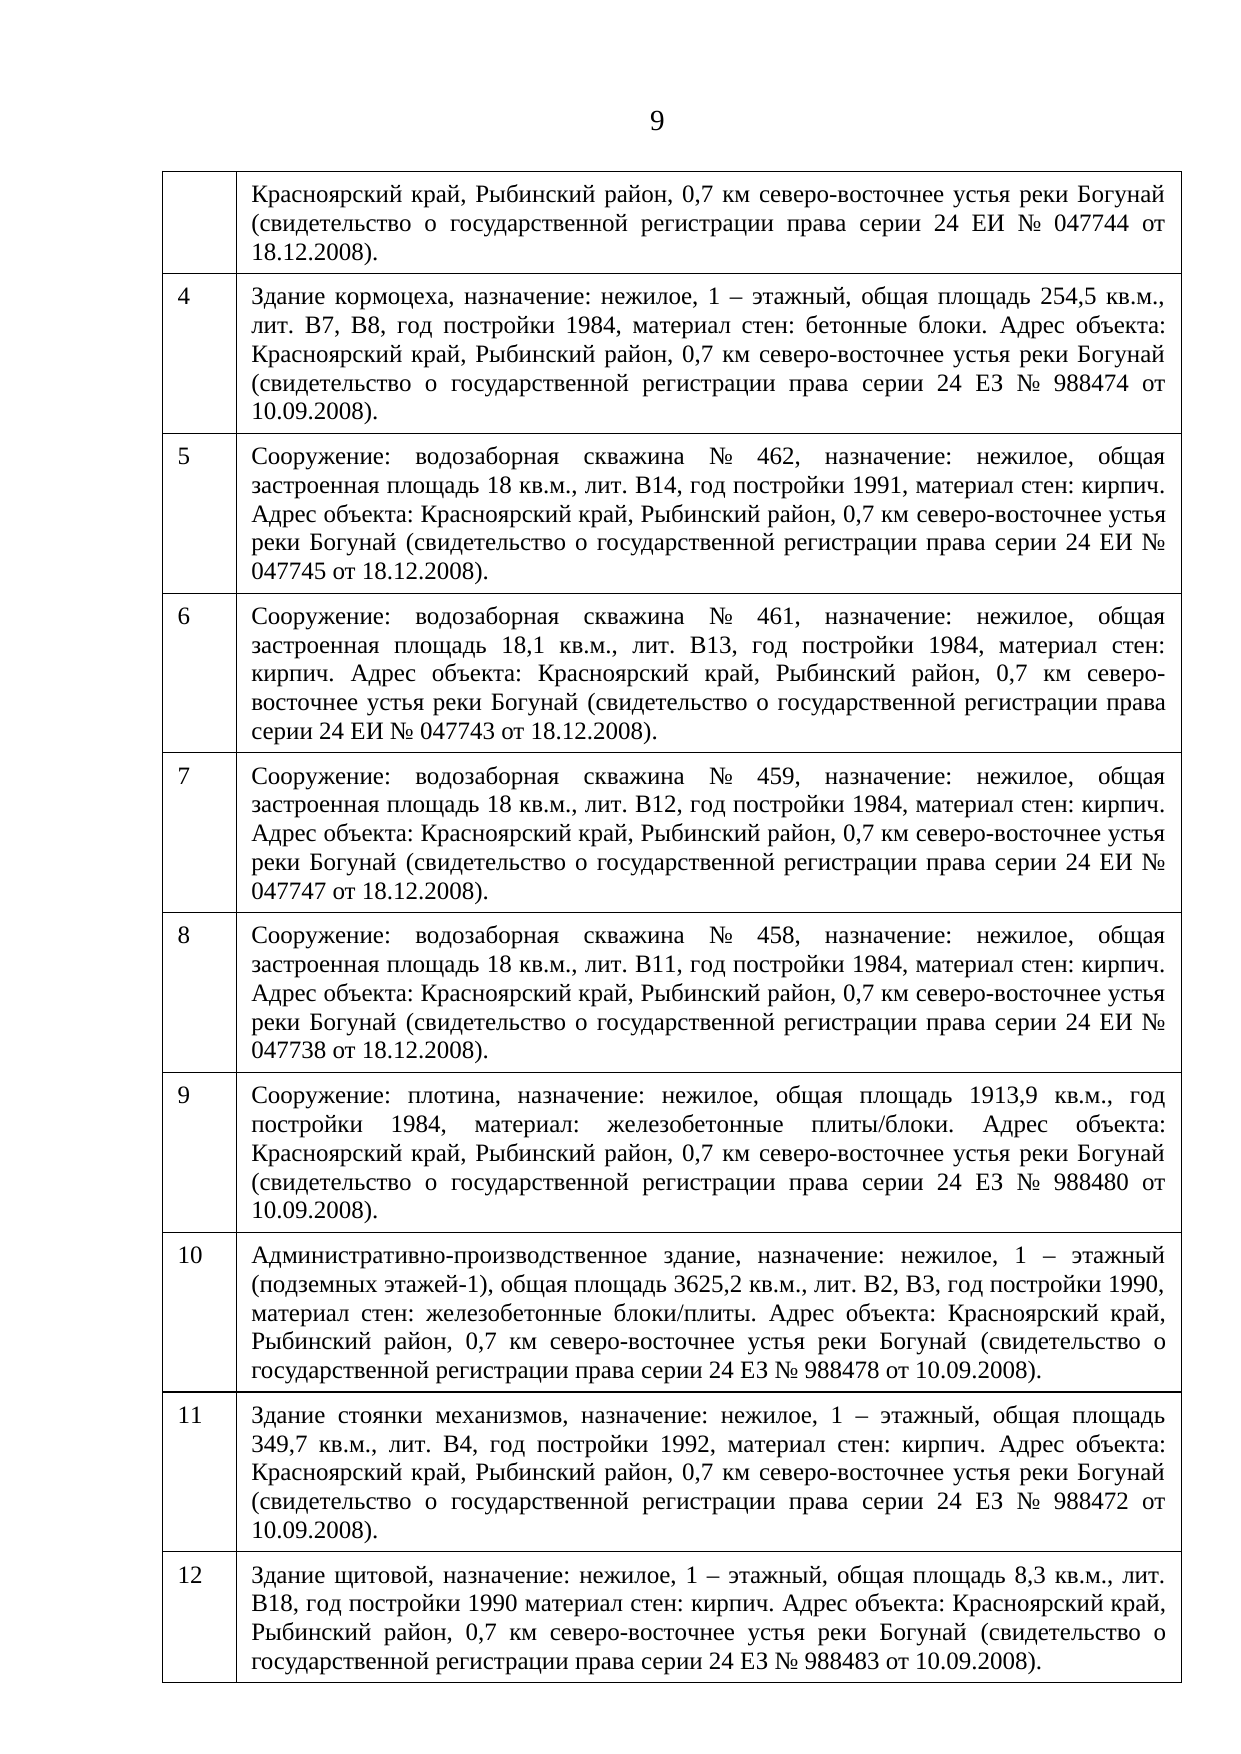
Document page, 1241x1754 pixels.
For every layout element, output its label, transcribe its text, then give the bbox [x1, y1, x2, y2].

table_cell 3 [163, 172, 236, 273]
table_cell Сооружение: водозаборная скважина № 458, назначение: нежилое, общая застроенная площадь 18 кв.м., лит. В11, год постройки 1984, материал стен: кирпич. Адрес объекта: Красноярский край, Рыбинский район, 0,7 км северо-восточнее устья реки Богунай (свидетельство о государственной регистрации права серии 24 ЕИ № 047738 от 18.12.2008). [237, 913, 1181, 1072]
table_cell Здание стоянки механизмов, назначение: нежилое, 1 – этажный, общая площадь 349,7 кв.м., лит. В4, год постройки 1992, материал стен: кирпич. Адрес объекта: Красноярский край, Рыбинский район, 0,7 км северо-восточнее устья реки Богунай (свидетельство о государственной регистрации права серии 24 ЕЗ № 988472 от 10.09.2008). [237, 1393, 1181, 1551]
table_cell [237, 172, 1181, 273]
table_cell Административно-производственное здание, назначение: нежилое, 1 – этажный (подземных этажей-1), общая площадь 3625,2 кв.м., лит. В2, В3, год постройки 1990, материал стен: железобетонные блоки/плиты. Адрес объекта: Красноярский край, Рыбинский район, 0,7 км северо-восточнее устья реки Богунай (свидетельство о государственной регистрации права серии 24 ЕЗ № 988478 от 10.09.2008). [237, 1233, 1181, 1391]
table_cell Здание щитовой, назначение: нежилое, 1 – этажный, общая площадь 8,3 кв.м., лит. В18, год постройки 1990 материал стен: кирпич. Адрес объекта: Красноярский край, Рыбинский район, 0,7 км северо-восточнее устья реки Богунай (свидетельство о государственной регистрации права серии 24 ЕЗ № 988483 от 10.09.2008). [237, 1552, 1181, 1682]
table_cell 6 [163, 594, 236, 752]
table_cell Здание кормоцеха, назначение: нежилое, 1 – этажный, общая площадь 254,5 кв.м., лит. В7, В8, год постройки 1984, материал стен: бетонные блоки. Адрес объекта: Красноярский край, Рыбинский район, 0,7 км северо-восточнее устья реки Богунай (свидетельство о государственной регистрации права серии 24 ЕЗ № 988474 от 10.09.2008). [237, 274, 1181, 433]
table_cell Сооружение: водозаборная скважина № 459, назначение: нежилое, общая застроенная площадь 18 кв.м., лит. В12, год постройки 1984, материал стен: кирпич. Адрес объекта: Красноярский край, Рыбинский район, 0,7 км северо-восточнее устья реки Богунай (свидетельство о государственной регистрации права серии 24 ЕИ № 047747 от 18.12.2008). [237, 753, 1181, 912]
table_cell 9 [163, 1073, 236, 1232]
table_cell 10 [163, 1233, 236, 1391]
table_cell 5 [163, 434, 236, 592]
table_cell 8 [163, 913, 236, 1072]
table_cell Сооружение: плотина, назначение: нежилое, общая площадь 1913,9 кв.м., год постройки 1984, материал: железобетонные плиты/блоки. Адрес объекта: Красноярский край, Рыбинский район, 0,7 км северо-восточнее устья реки Богунай (свидетельство о государственной регистрации права серии 24 ЕЗ № 988480 от 10.09.2008). [237, 1073, 1181, 1232]
table_cell Сооружение: водозаборная скважина № 461, назначение: нежилое, общая застроенная площадь 18,1 кв.м., лит. В13, год постройки 1984, материал стен: кирпич. Адрес объекта: Красноярский край, Рыбинский район, 0,7 км северо-восточнее устья реки Богунай (свидетельство о государственной регистрации права серии 24 ЕИ № 047743 от 18.12.2008). [237, 594, 1181, 752]
table_cell 12 [163, 1552, 236, 1682]
table_cell Сооружение: водозаборная скважина № 462, назначение: нежилое, общая застроенная площадь 18 кв.м., лит. В14, год постройки 1991, материал стен: кирпич. Адрес объекта: Красноярский край, Рыбинский район, 0,7 км северо-восточнее устья реки Богунай (свидетельство о государственной регистрации права серии 24 ЕИ № 047745 от 18.12.2008). [237, 434, 1181, 592]
table_cell 7 [163, 753, 236, 912]
table_cell 11 [163, 1393, 236, 1551]
table_cell 4 [163, 274, 236, 433]
